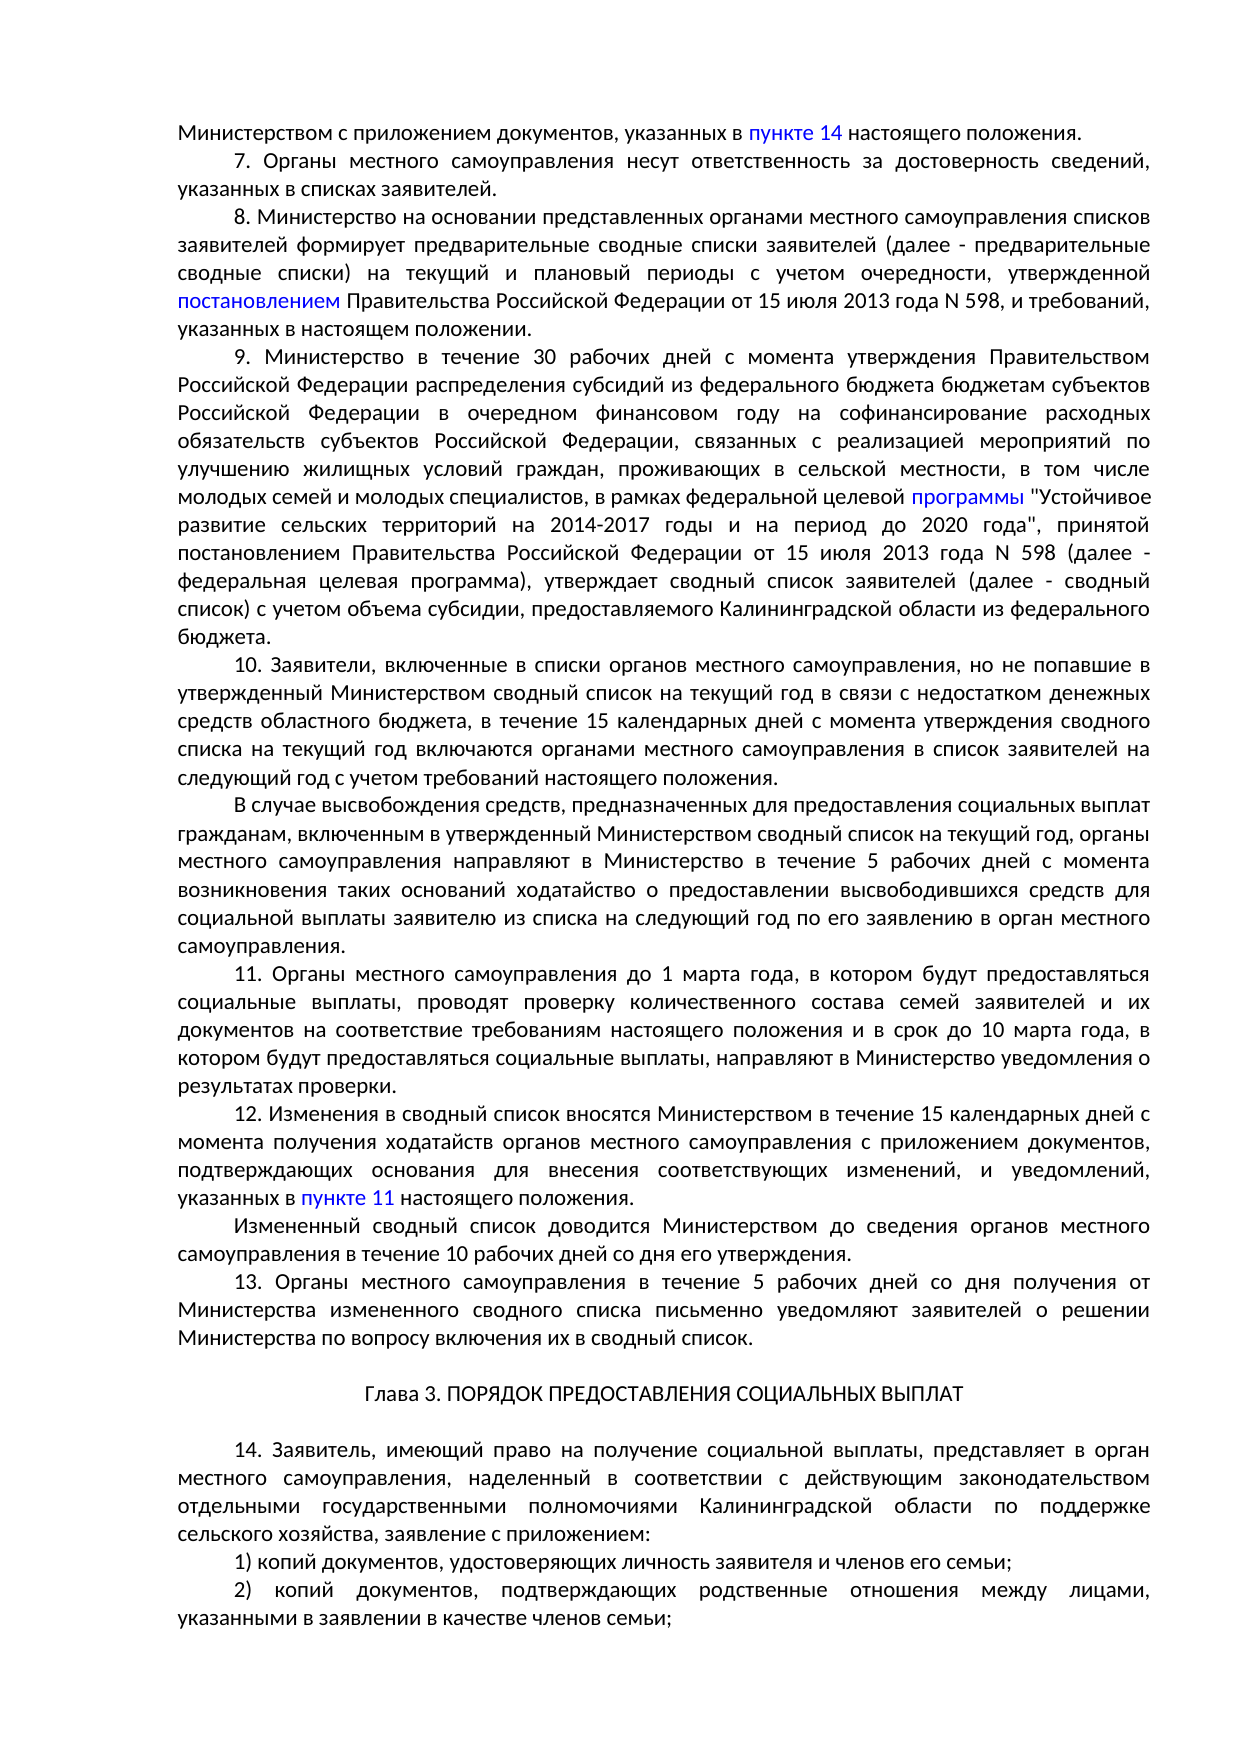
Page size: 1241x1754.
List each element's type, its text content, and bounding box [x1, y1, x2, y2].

text 1) копий документов, удостоверяющих личность заявителя и членов его семьи; [177, 1547, 1152, 1575]
text 2) копий документов, подтверждающих родственные отношения между лицами, указанными в заявлении в качестве членов семьи; [177, 1575, 1152, 1631]
text Глава 3. ПОРЯДОК ПРЕДОСТАВЛЕНИЯ СОЦИАЛЬНЫХ ВЫПЛАТ [177, 1379, 1152, 1407]
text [177, 118, 1152, 146]
text Измененный сводный список доводится Министерством до сведения органов местного самоуправления в течение 10 рабочих дней со дня его утверждения. [177, 1211, 1152, 1267]
text 11. Органы местного самоуправления до 1 марта года, в котором будут предоставляться социальные выплаты, проводят проверку количественного состава семей заявителей и их документов на соответствие требованиям настоящего положения и в срок до 10 марта года, в котором будут предоставляться социальные выплаты, направляют в Министерство уведомления о результатах проверки. [177, 959, 1152, 1099]
text 7. Органы местного самоуправления несут ответственность за достоверность сведений, указанных в списках заявителей. [177, 146, 1152, 202]
text 10. Заявители, включенные в списки органов местного самоуправления, но не попавшие в утвержденный Министерством сводный список на текущий год в связи с недостатком денежных средств областного бюджета, в течение 15 календарных дней с момента утверждения сводного списка на текущий год включаются органами местного самоуправления в список заявителей на следующий год с учетом требований настоящего положения. [177, 651, 1152, 791]
text 9. Министерство в течение 30 рабочих дней с момента утверждения Правительством Российской Федерации распределения субсидий из федерального бюджета бюджетам субъектов Российской Федерации в очередном финансовом году на софинансирование расходных обязательств субъектов Российской Федерации, связанных с реализацией мероприятий по улучшению жилищных условий граждан, проживающих в сельской местности, в том числе молодых семей и молодых специалистов, в рамках федеральной целевой программы "Устойчивое развитие сельских территорий на 2014-2017 годы и на период до 2020 года", принятой постановлением Правительства Российской Федерации от 15 июля 2013 года N 598 (далее - федеральная целевая программа), утверждает сводный список заявителей (далее - сводный список) с учетом объема субсидии, предоставляемого Калининградской области из федерального бюджета. [177, 342, 1152, 651]
text 14. Заявитель, имеющий право на получение социальной выплаты, представляет в орган местного самоуправления, наделенный в соответствии с действующим законодательством отдельными государственными полномочиями Калининградской области по поддержке сельского хозяйства, заявление с приложением: [177, 1435, 1152, 1547]
text В случае высвобождения средств, предназначенных для предоставления социальных выплат гражданам, включенным в утвержденный Министерством сводный список на текущий год, органы местного самоуправления направляют в Министерство в течение 5 рабочих дней с момента возникновения таких оснований ходатайство о предоставлении высвободившихся средств для социальной выплаты заявителю из списка на следующий год по его заявлению в орган местного самоуправления. [177, 791, 1152, 959]
text 8. Министерство на основании представленных органами местного самоуправления списков заявителей формирует предварительные сводные списки заявителей (далее - предварительные сводные списки) на текущий и плановый периоды с учетом очередности, утвержденной постановлением Правительства Российской Федерации от 15 июля 2013 года N 598, и требований, указанных в настоящем положении. [177, 202, 1152, 342]
text 13. Органы местного самоуправления в течение 5 рабочих дней со дня получения от Министерства измененного сводного списка письменно уведомляют заявителей о решении Министерства по вопросу включения их в сводный список. [177, 1267, 1152, 1351]
text 12. Изменения в сводный список вносятся Министерством в течение 15 календарных дней с момента получения ходатайств органов местного самоуправления с приложением документов, подтверждающих основания для внесения соответствующих изменений, и уведомлений, указанных в пункте 11 настоящего положения. [177, 1099, 1152, 1211]
